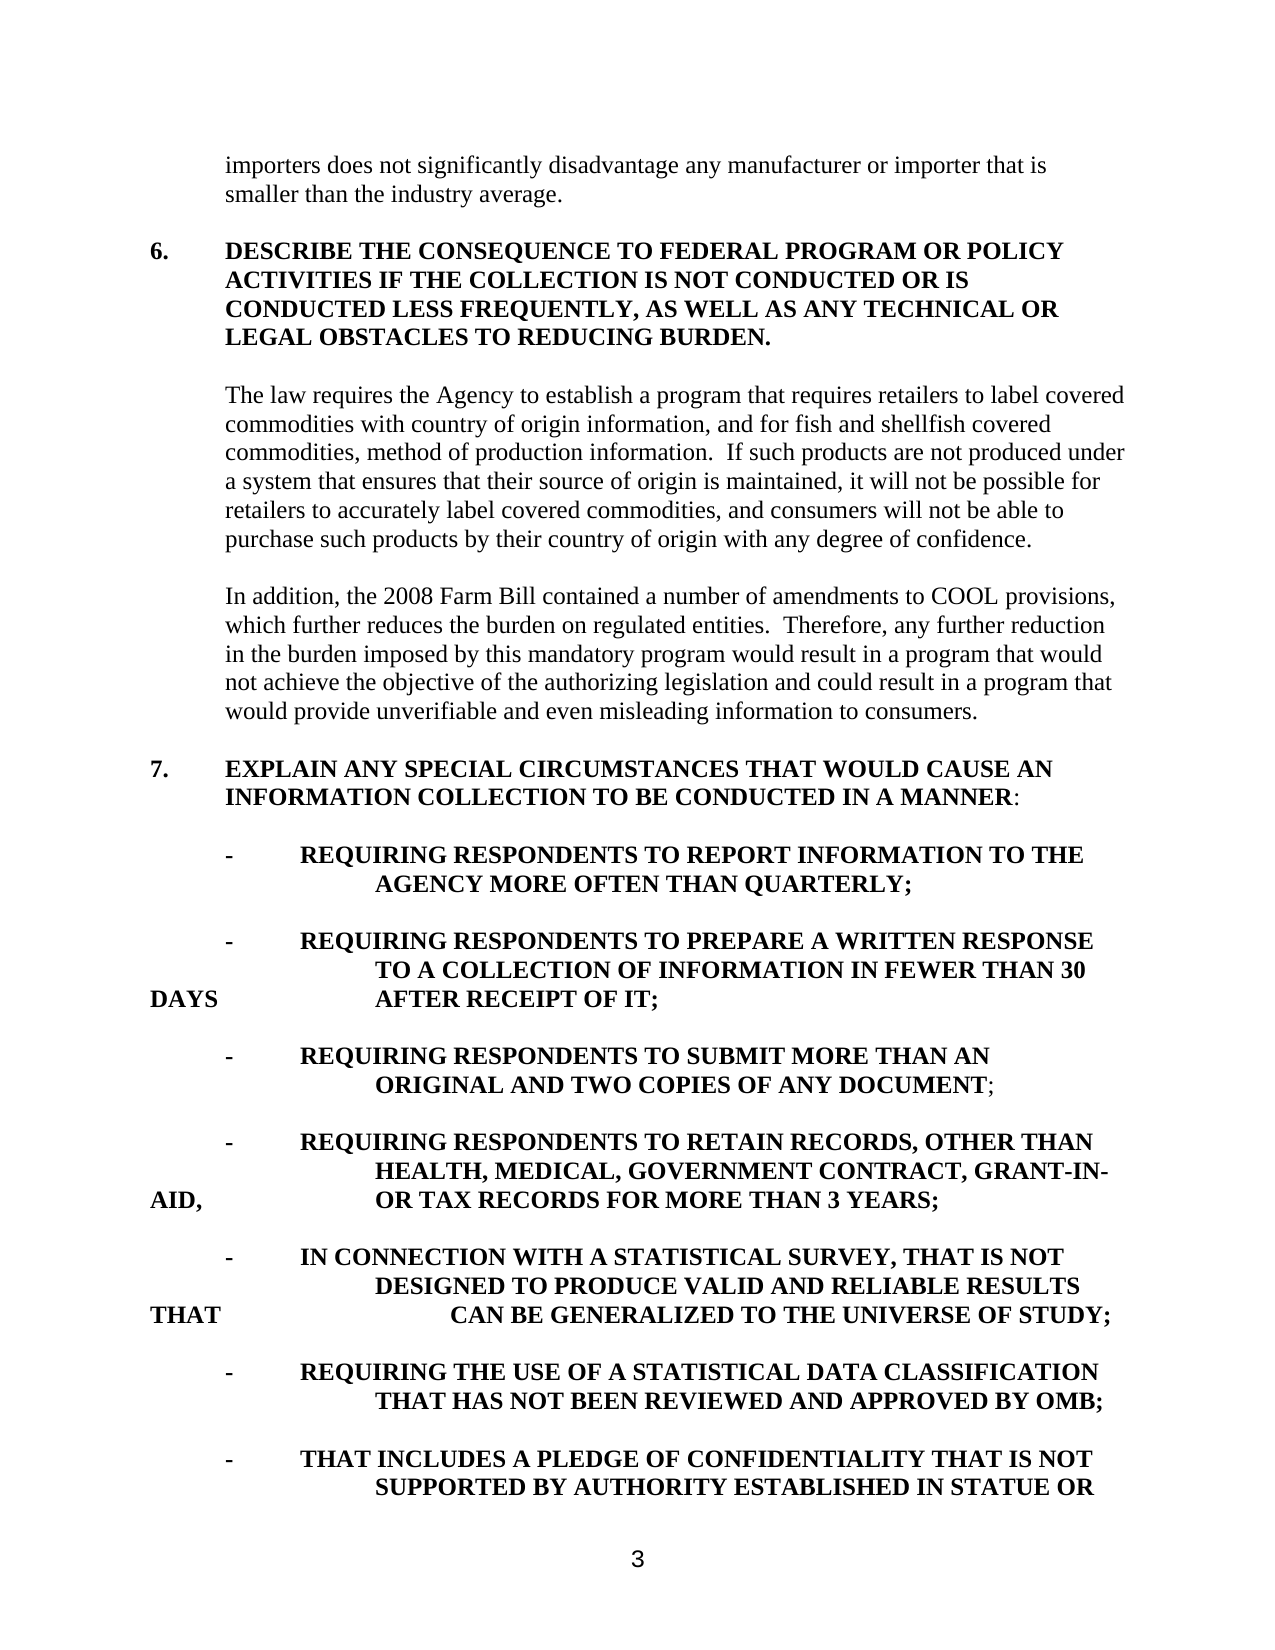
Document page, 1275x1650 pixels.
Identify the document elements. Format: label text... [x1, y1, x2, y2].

text The law requires the Agency to establish a program that requires retailers to label covered commodities with country of origin information, and for fish and shellfish covered commodities, method of production information. If such products are not produced under a system that ensures that their source of origin is maintained, it will not be possible for retailers to accurately label covered commodities, and consumers will not be able to purchase such products by their country of origin with any degree of confidence. [225, 380, 1125, 552]
text - REQUIRING RESPONDENTS TO RETAIN RECORDS, OTHER THAN HEALTH, MEDICAL, GOVERNMENT CONTRACT, GRANT-IN-AID, OR TAX RECORDS FOR MORE THAN 3 YEARS; [150, 1127, 1125, 1214]
text - IN CONNECTION WITH A STATISTICAL SURVEY, THAT IS NOT DESIGNED TO PRODUCE VALID AND RELIABLE RESULTS THAT CAN BE GENERALIZED TO THE UNIVERSE OF STUDY; [150, 1242, 1125, 1329]
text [150, 1444, 1125, 1501]
text - REQUIRING RESPONDENTS TO SUBMIT MORE THAN AN ORIGINAL AND TWO COPIES OF ANY DOCUMENT; [150, 1041, 1125, 1099]
text 6. DESCRIBE THE CONSEQUENCE TO FEDERAL PROGRAM OR POLICY ACTIVITIES IF THE COLLECTION IS NOT CONDUCTED OR IS CONDUCTED LESS FREQUENTLY, AS WELL AS ANY TECHNICAL OR LEGAL OBSTACLES TO REDUCING BURDEN. [150, 236, 1125, 351]
text - REQUIRING RESPONDENTS TO PREPARE A WRITTEN RESPONSE TO A COLLECTION OF INFORMATION IN FEWER THAN 30 DAYS AFTER RECEIPT OF IT; [150, 926, 1125, 1012]
text 7. EXPLAIN ANY SPECIAL CIRCUMSTANCES THAT WOULD CAUSE AN INFORMATION COLLECTION TO BE CONDUCTED IN A MANNER: [150, 754, 1125, 811]
text - REQUIRING THE USE OF A STATISTICAL DATA CLASSIFICATION THAT HAS NOT BEEN REVIEWED AND APPROVED BY OMB; [150, 1357, 1125, 1415]
text - REQUIRING RESPONDENTS TO REPORT INFORMATION TO THE AGENCY MORE OFTEN THAN QUARTERLY; [150, 840, 1125, 897]
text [225, 150, 1125, 207]
text In addition, the 2008 Farm Bill contained a number of amendments to COOL provisions, which further reduces the burden on regulated entities. Therefore, any further reduction in the burden imposed by this mandatory program would result in a program that would not achieve the objective of the authorizing legislation and could result in a program that would provide unverifiable and even misleading information to consumers. [225, 581, 1125, 725]
